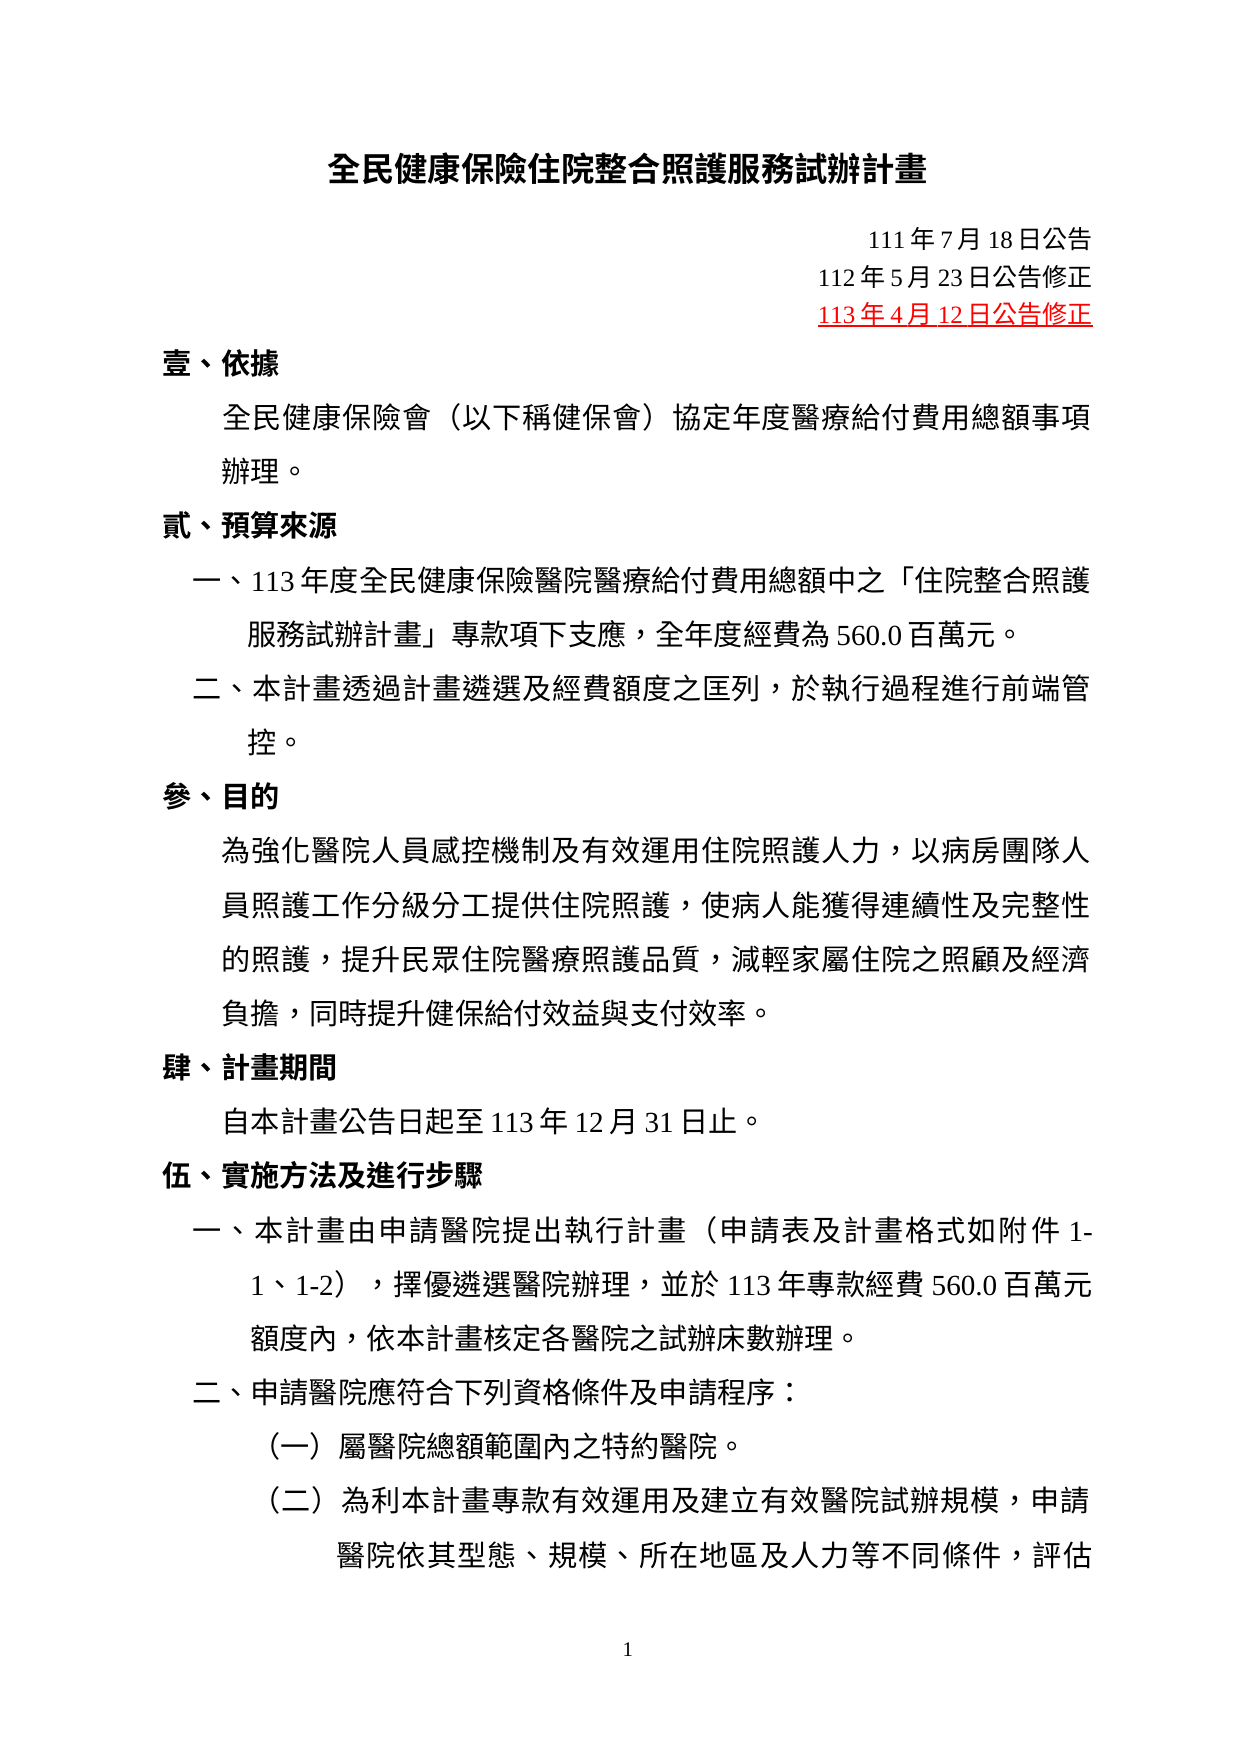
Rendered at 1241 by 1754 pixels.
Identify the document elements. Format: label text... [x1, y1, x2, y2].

text 參、目的 [162, 764, 1092, 818]
text 伍、實施方法及進行步驟 [162, 1143, 1092, 1198]
text 二、申請醫院應符合下列資格條件及申請程序： [192, 1360, 1092, 1414]
text 一、113年度全民健康保險醫院醫療給付費用總額中之「住院整合照護 服務試辦計畫」專款項下支應，全年度經費為560.0百萬元。 [192, 548, 1092, 656]
text 全民健康保險住院整合照護服務試辦計畫 [162, 152, 1092, 189]
text 肆、計畫期間 [162, 1035, 1092, 1089]
text 貳、預算來源 [162, 493, 1092, 548]
text 112年5月23日公告修正 [162, 256, 1092, 293]
text 為強化醫院人員感控機制及有效運用住院照護人力，以病房團隊人員照護工作分級分工提供住院照護，使病人能獲得連續性及完整性的照護，提升民眾住院醫療照護品質，減輕家屬住院之照顧及經濟負擔，同時提升健保給付效益與支付效率。 [221, 818, 1092, 1035]
text 自本計畫公告日起至113年12月31日止。 [221, 1089, 1092, 1143]
text （一）屬醫院總額範圍內之特約醫院。 [251, 1414, 1092, 1468]
text 111年7月18日公告 [162, 218, 1092, 256]
text 壹、依據 [162, 331, 1092, 385]
text 二、本計畫透過計畫遴選及經費額度之匡列，於執行過程進行前端管控。 [192, 656, 1092, 764]
text 113年4月12日公告修正 [162, 293, 1092, 331]
text 一、本計畫由申請醫院提出執行計畫（申請表及計畫格式如附件1-1、1-2），擇優遴選醫院辦理，並於113年專款經費560.0百萬元額度內，依本計畫核定各醫院之試辦床數辦理。 [192, 1198, 1092, 1360]
text 全民健康保險會（以下稱健保會）協定年度醫療給付費用總額事項辦理。 [221, 385, 1092, 493]
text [251, 1468, 1092, 1577]
